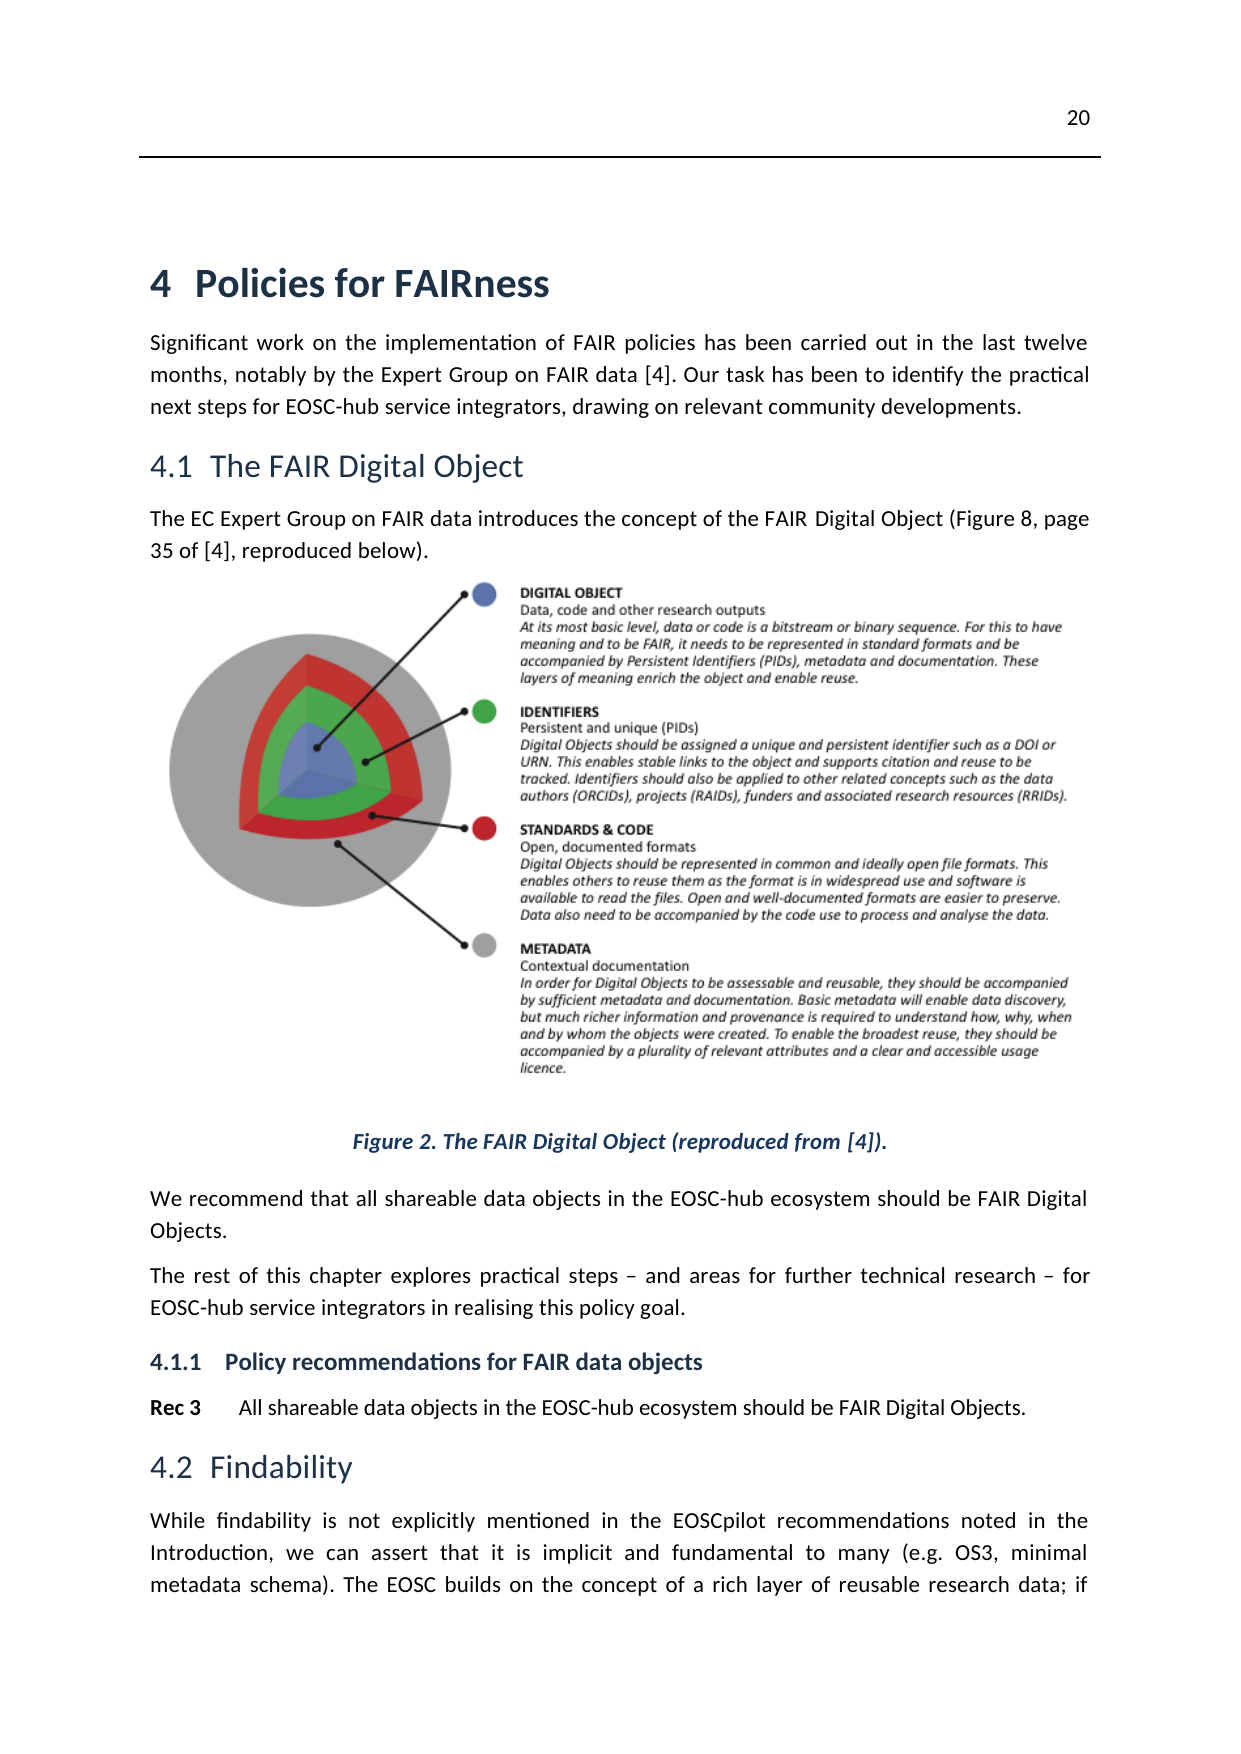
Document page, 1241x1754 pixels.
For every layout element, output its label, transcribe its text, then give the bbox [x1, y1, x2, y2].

list All shareable data objects in the EOSC-hub ecosystem should be FAIR Digital Objects. [150, 1393, 1090, 1422]
text The EC Expert Group on FAIR data introduces the concept of the FAIR Digital Object (Figure 8, page 35 of [4], reproduced below). [150, 504, 1090, 564]
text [150, 1506, 1090, 1598]
subtitle Findability [150, 1447, 1090, 1487]
text Significant work on the implementation of FAIR policies has been carried out in the last twelve months, notably by the Expert Group on FAIR data [4]. Our task has been to identify the practical next steps for EOSC-hub service integrators, drawing on relevant community developments. [150, 328, 1090, 420]
picture [150, 581, 1091, 1111]
text The rest of this chapter explores practical steps – and areas for further technical research – for EOSC-hub service integrators in realising this policy goal. [150, 1261, 1090, 1321]
subtitle The FAIR Digital Object [150, 445, 1090, 486]
subtitle Policy recommendations for FAIR data objects [150, 1346, 1090, 1377]
text Figure 2. The FAIR Digital Object (reproduced from [4]). [150, 1127, 1090, 1155]
subtitle Policies for FAIRness [150, 257, 1090, 308]
text We recommend that all shareable data objects in the EOSC-hub ecosystem should be FAIR Digital Objects. [150, 1184, 1090, 1244]
